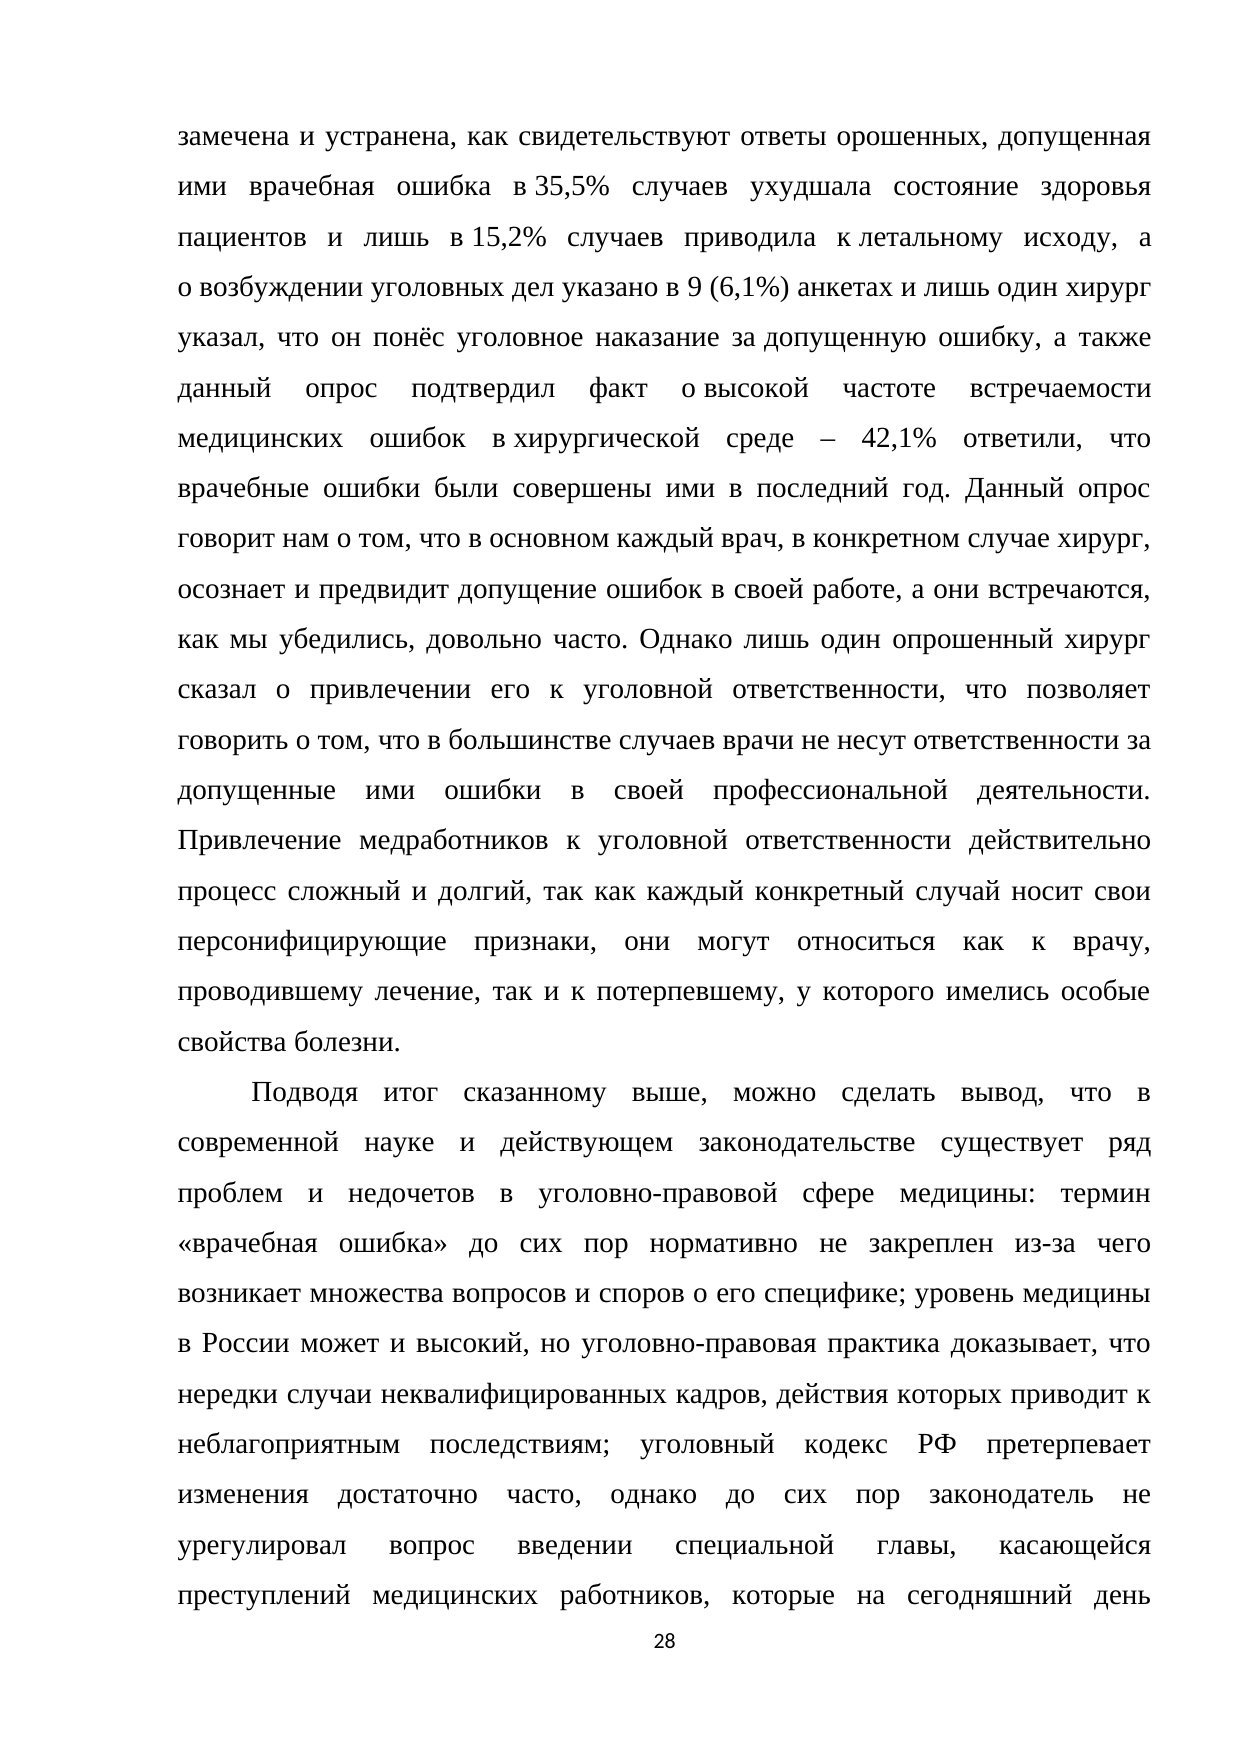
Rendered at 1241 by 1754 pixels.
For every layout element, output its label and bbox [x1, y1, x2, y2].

text [177, 118, 1152, 1057]
text [177, 1074, 1152, 1611]
